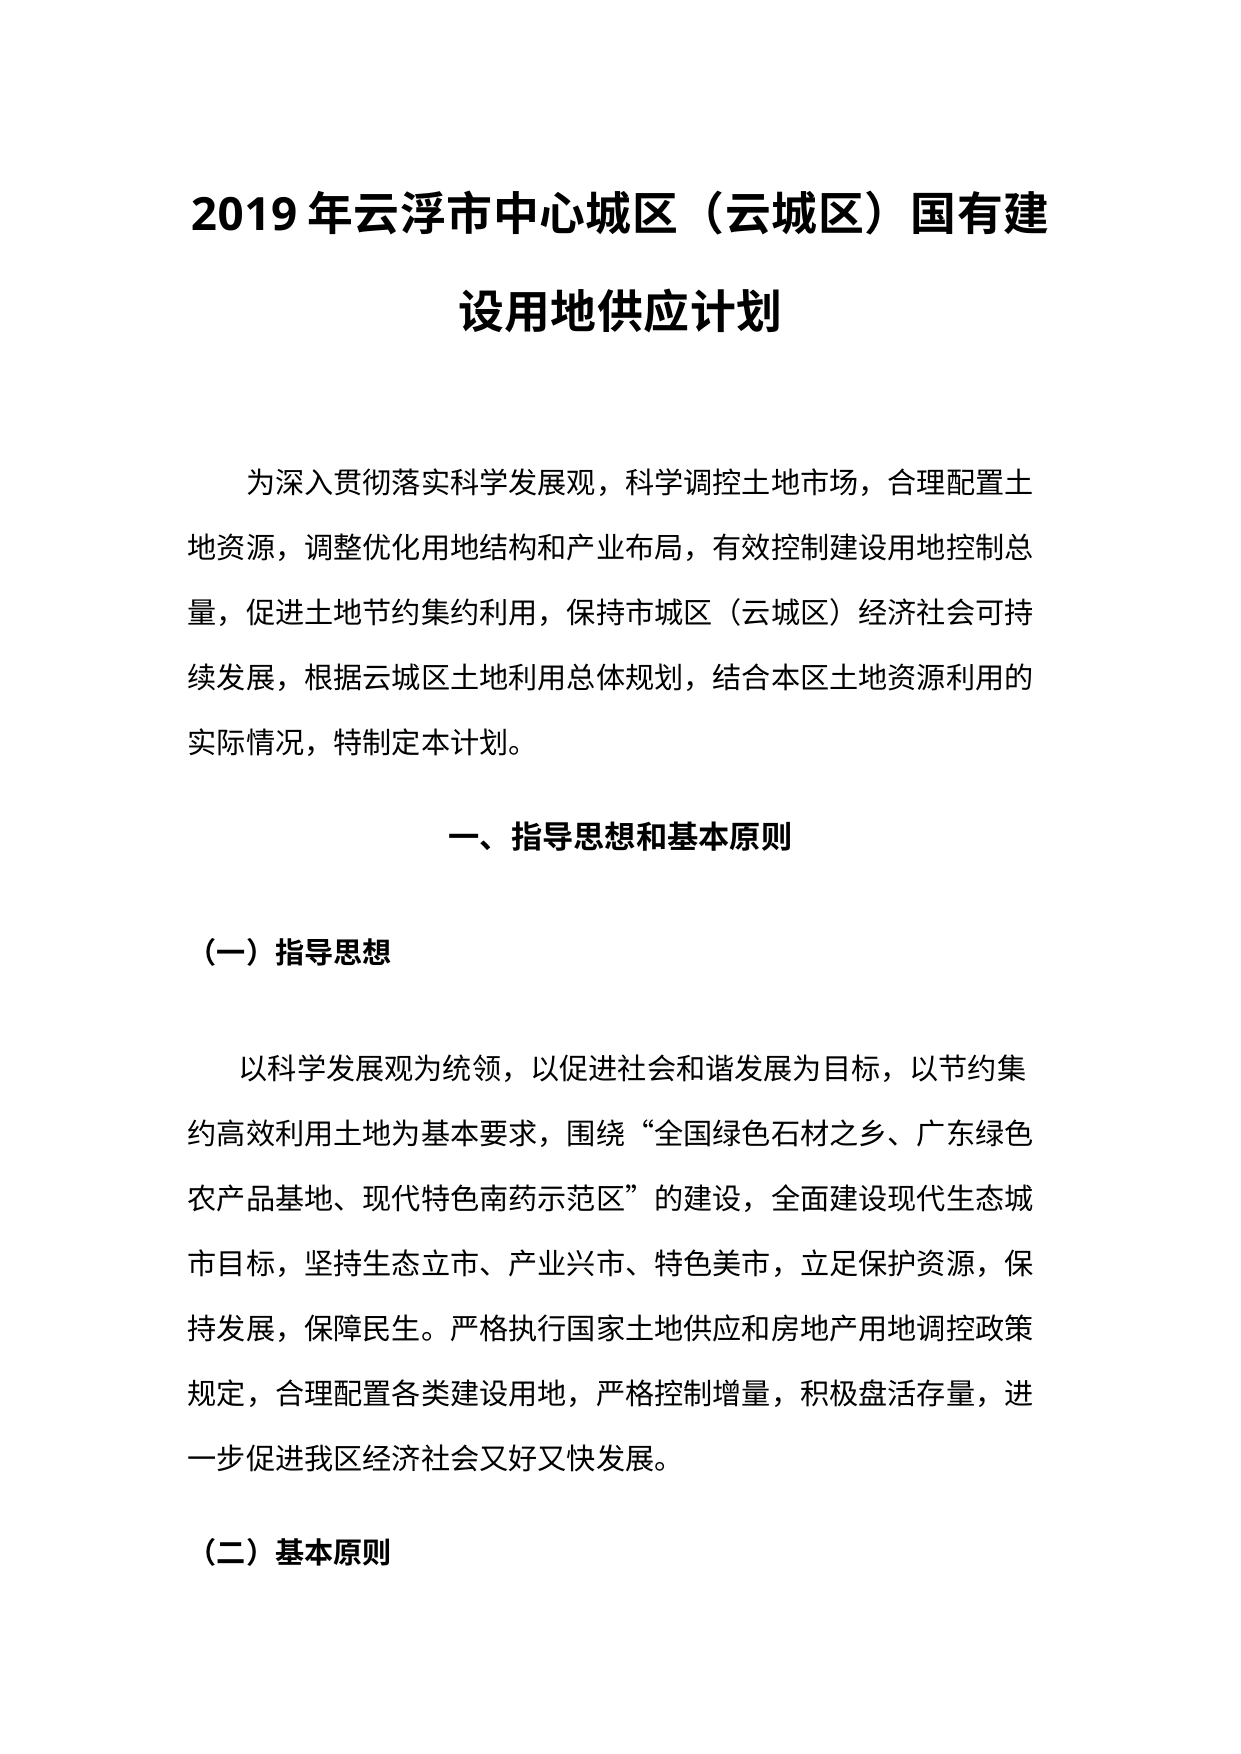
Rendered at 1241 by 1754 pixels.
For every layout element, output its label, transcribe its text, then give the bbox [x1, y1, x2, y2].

text （一）指导思想 [187, 919, 1053, 984]
text 2019年云浮市中心城区（云城区）国有建设用地供应计划 [187, 162, 1053, 357]
text （二）基本原则 [187, 1518, 1053, 1583]
text 一、指导思想和基本原则 [187, 802, 1053, 867]
text 为深入贯彻落实科学发展观，科学调控土地市场，合理配置土地资源，调整优化用地结构和产业布局，有效控制建设用地控制总量，促进土地节约集约利用，保持市城区（云城区）经济社会可持续发展，根据云城区土地利用总体规划，结合本区土地资源利用的实际情况，特制定本计划。 [187, 448, 1053, 773]
text 以科学发展观为统领，以促进社会和谐发展为目标，以节约集约高效利用土地为基本要求，围绕“全国绿色石材之乡、广东绿色农产品基地、现代特色南药示范区”的建设，全面建设现代生态城市目标，坚持生态立市、产业兴市、特色美市，立足保护资源，保持发展，保障民生。严格执行国家土地供应和房地产用地调控政策规定，合理配置各类建设用地，严格控制增量，积极盘活存量，进一步促进我区经济社会又好又快发展。 [187, 1034, 1053, 1489]
